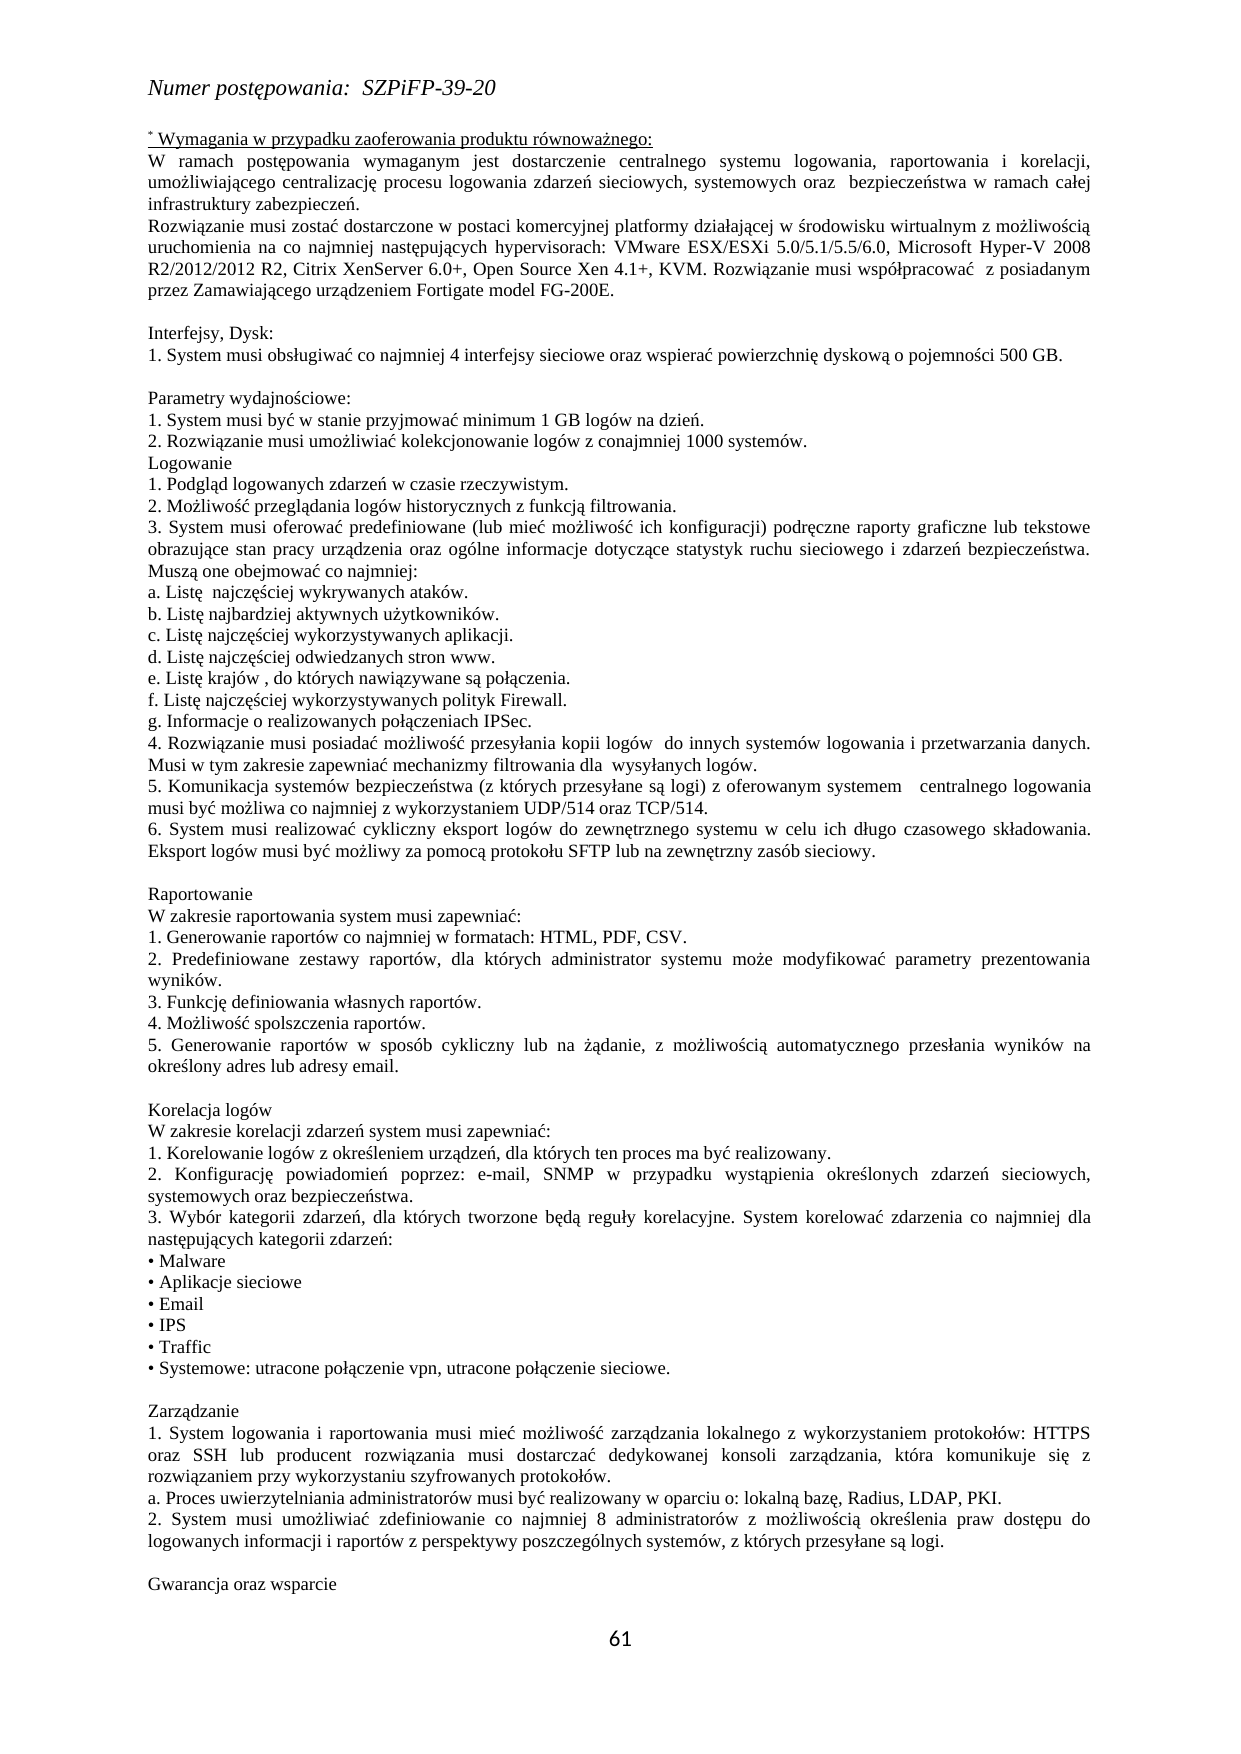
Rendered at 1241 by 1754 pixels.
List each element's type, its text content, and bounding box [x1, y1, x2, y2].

text • Systemowe: utracone połączenie vpn, utracone połączenie sieciowe. [148, 1357, 1092, 1379]
text c. Listę najczęściej wykorzystywanych aplikacji. [148, 624, 1092, 646]
text 1. Korelowanie logów z określeniem urządzeń, dla których ten proces ma być realizowany. [148, 1142, 1092, 1163]
text Gwarancja oraz wsparcie [148, 1573, 1092, 1594]
text Logowanie [148, 452, 1092, 473]
text 3. System musi oferować predefiniowane (lub mieć możliwość ich konfiguracji) podręczne raporty graficzne lub tekstowe obrazujące stan pracy urządzenia oraz ogólne informacje dotyczące statystyk ruchu sieciowego i zdarzeń bezpieczeństwa. Muszą one obejmować co najmniej: [148, 516, 1092, 581]
text Zarządzanie [148, 1400, 1092, 1422]
text b. Listę najbardziej aktywnych użytkowników. [148, 603, 1092, 624]
text 1. Podgląd logowanych zdarzeń w czasie rzeczywistym. [148, 473, 1092, 495]
text • Traffic [148, 1336, 1092, 1357]
text 5. Generowanie raportów w sposób cykliczny lub na żądanie, z możliwością automatycznego przesłania wyników na określony adres lub adresy email. [148, 1034, 1092, 1077]
text W zakresie raportowania system musi zapewniać: [148, 904, 1092, 926]
text • Malware [148, 1249, 1092, 1271]
text f. Listę najczęściej wykorzystywanych polityk Firewall. [148, 689, 1092, 710]
text d. Listę najczęściej odwiedzanych stron www. [148, 646, 1092, 667]
text Parametry wydajnościowe: [148, 387, 1092, 408]
text 5. Komunikacja systemów bezpieczeństwa (z których przesyłane są logi) z oferowanym systemem centralnego logowania musi być możliwa co najmniej z wykorzystaniem UDP/514 oraz TCP/514. [148, 775, 1092, 818]
text 4. Rozwiązanie musi posiadać możliwość przesyłania kopii logów do innych systemów logowania i przetwarzania danych. Musi w tym zakresie zapewniać mechanizmy filtrowania dla wysyłanych logów. [148, 732, 1092, 775]
text * Wymagania w przypadku zaoferowania produktu równoważnego: [148, 128, 1092, 150]
text • IPS [148, 1314, 1092, 1336]
text Interfejsy, Dysk: [148, 322, 1092, 344]
text 2. Możliwość przeglądania logów historycznych z funkcją filtrowania. [148, 495, 1092, 516]
text 2. System musi umożliwiać zdefiniowanie co najmniej 8 administratorów z możliwością określenia praw dostępu do logowanych informacji i raportów z perspektywy poszczególnych systemów, z których przesyłane są logi. [148, 1508, 1092, 1551]
text 6. System musi realizować cykliczny eksport logów do zewnętrznego systemu w celu ich długo czasowego składowania. Eksport logów musi być możliwy za pomocą protokołu SFTP lub na zewnętrzny zasób sieciowy. [148, 818, 1092, 861]
text Rozwiązanie musi zostać dostarczone w postaci komercyjnej platformy działającej w środowisku wirtualnym z możliwością uruchomienia na co najmniej następujących hypervisorach: VMware ESX/ESXi 5.0/5.1/5.5/6.0, Microsoft Hyper-V 2008 R2/2012/2012 R2, Citrix XenServer 6.0+, Open Source Xen 4.1+, KVM. Rozwiązanie musi współpracować z posiadanym przez Zamawiającego urządzeniem Fortigate model FG-200E. [148, 214, 1092, 301]
text • Email [148, 1293, 1092, 1314]
text 1. Generowanie raportów co najmniej w formatach: HTML, PDF, CSV. [148, 926, 1092, 948]
text 2. Konfigurację powiadomień poprzez: e-mail, SNMP w przypadku wystąpienia określonych zdarzeń sieciowych, systemowych oraz bezpieczeństwa. [148, 1163, 1092, 1206]
text Korelacja logów [148, 1098, 1092, 1120]
text W zakresie korelacji zdarzeń system musi zapewniać: [148, 1120, 1092, 1142]
text W ramach postępowania wymaganym jest dostarczenie centralnego systemu logowania, raportowania i korelacji, umożliwiającego centralizację procesu logowania zdarzeń sieciowych, systemowych oraz bezpieczeństwa w ramach całej infrastruktury zabezpieczeń. [148, 150, 1092, 214]
text e. Listę krajów , do których nawiązywane są połączenia. [148, 667, 1092, 689]
text Raportowanie [148, 883, 1092, 904]
text 2. Predefiniowane zestawy raportów, dla których administrator systemu może modyfikować parametry prezentowania wyników. [148, 948, 1092, 991]
text 1. System musi być w stanie przyjmować minimum 1 GB logów na dzień. [148, 408, 1092, 430]
text 4. Możliwość spolszczenia raportów. [148, 1012, 1092, 1034]
text 2. Rozwiązanie musi umożliwiać kolekcjonowanie logów z conajmniej 1000 systemów. [148, 430, 1092, 452]
text a. Listę najczęściej wykrywanych ataków. [148, 581, 1092, 603]
text 3. Funkcję definiowania własnych raportów. [148, 991, 1092, 1012]
text g. Informacje o realizowanych połączeniach IPSec. [148, 710, 1092, 732]
text 3. Wybór kategorii zdarzeń, dla których tworzone będą reguły korelacyjne. System korelować zdarzenia co najmniej dla następujących kategorii zdarzeń: [148, 1206, 1092, 1249]
text 1. System musi obsługiwać co najmniej 4 interfejsy sieciowe oraz wspierać powierzchnię dyskową o pojemności 500 GB. [148, 344, 1092, 365]
text 1. System logowania i raportowania musi mieć możliwość zarządzania lokalnego z wykorzystaniem protokołów: HTTPS oraz SSH lub producent rozwiązania musi dostarczać dedykowanej konsoli zarządzania, która komunikuje się z rozwiązaniem przy wykorzystaniu szyfrowanych protokołów. [148, 1422, 1092, 1487]
text a. Proces uwierzytelniania administratorów musi być realizowany w oparciu o: lokalną bazę, Radius, LDAP, PKI. [148, 1487, 1092, 1508]
text • Aplikacje sieciowe [148, 1271, 1092, 1293]
